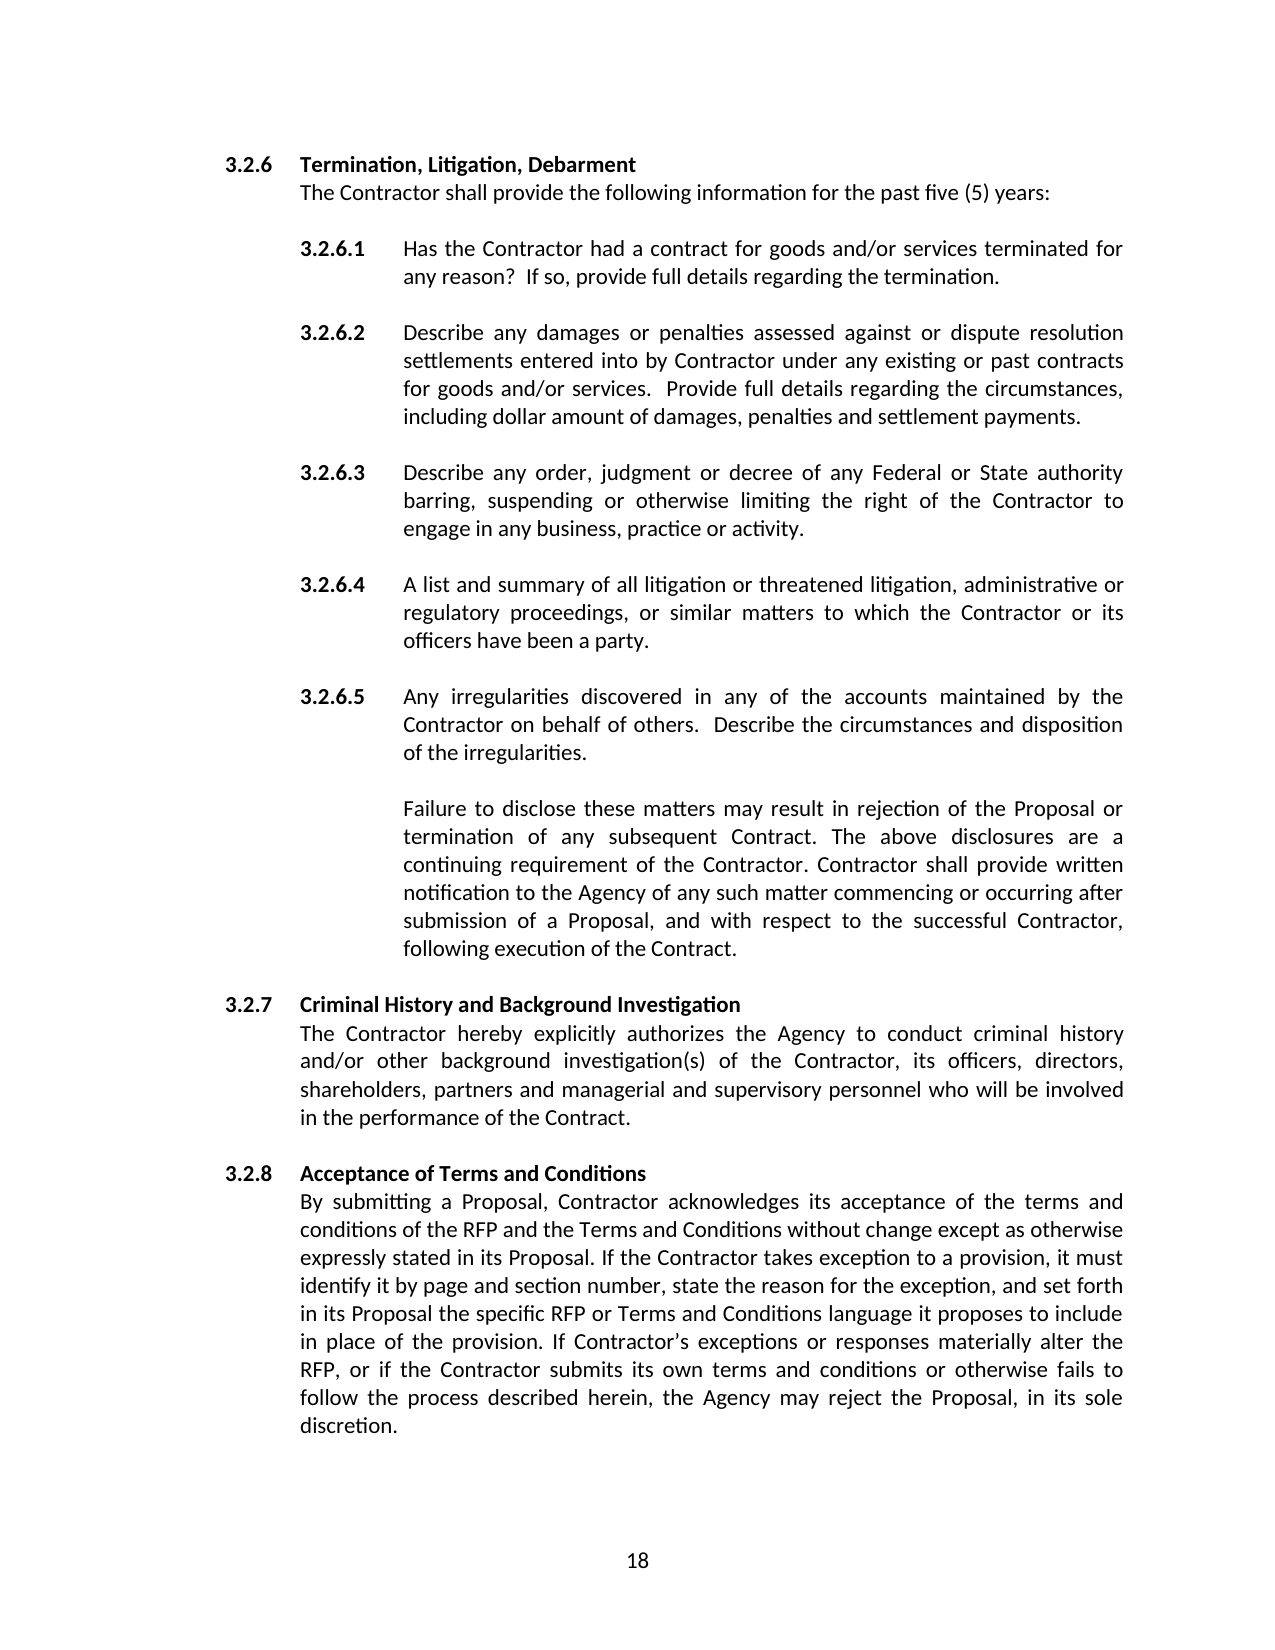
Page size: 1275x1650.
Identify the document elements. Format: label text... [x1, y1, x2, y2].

list Termination, Litigation, Debarment [225, 150, 1125, 178]
list Describe any damages or penalties assessed against or dispute resolution settlements entered into by Contractor under any existing or past contracts for goods and/or services. Provide full details regarding the circumstances, including dollar amount of damages, penalties and settlement payments. [300, 318, 1125, 430]
text Failure to disclose these matters may result in rejection of the Proposal or termination of any subsequent Contract. The above disclosures are a continuing requirement of the Contractor. Contractor shall provide written notification to the Agency of any such matter commencing or occurring after submission of a Proposal, and with respect to the successful Contractor, following execution of the Contract. [300, 794, 1125, 963]
list Has the Contractor had a contract for goods and/or services terminated for any reason? If so, provide full details regarding the termination. [300, 234, 1125, 290]
list Acceptance of Terms and Conditions [225, 1159, 1125, 1187]
list A list and summary of all litigation or threatened litigation, administrative or regulatory proceedings, or similar matters to which the Contractor or its officers have been a party. [300, 570, 1125, 654]
text By submitting a Proposal, Contractor acknowledges its acceptance of the terms and conditions of the RFP and the Terms and Conditions without change except as otherwise expressly stated in its Proposal. If the Contractor takes exception to a provision, it must identify it by page and section number, state the reason for the exception, and set forth in its Proposal the specific RFP or Terms and Conditions language it proposes to include in place of the provision. If Contractor’s exceptions or responses materially alter the RFP, or if the Contractor submits its own terms and conditions or otherwise fails to follow the process described herein, the Agency may reject the Proposal, in its sole discretion. [300, 1187, 1125, 1439]
list Describe any order, judgment or decree of any Federal or State authority barring, suspending or otherwise limiting the right of the Contractor to engage in any business, practice or activity. [300, 458, 1125, 542]
text The Contractor hereby explicitly authorizes the Agency to conduct criminal history and/or other background investigation(s) of the Contractor, its officers, directors, shareholders, partners and managerial and supervisory personnel who will be involved in the performance of the Contract. [300, 1019, 1125, 1131]
list Any irregularities discovered in any of the accounts maintained by the Contractor on behalf of others. Describe the circumstances and disposition of the irregularities. [300, 682, 1125, 766]
text The Contractor shall provide the following information for the past five (5) years: [300, 178, 1125, 206]
list Criminal History and Background Investigation [225, 991, 1125, 1019]
